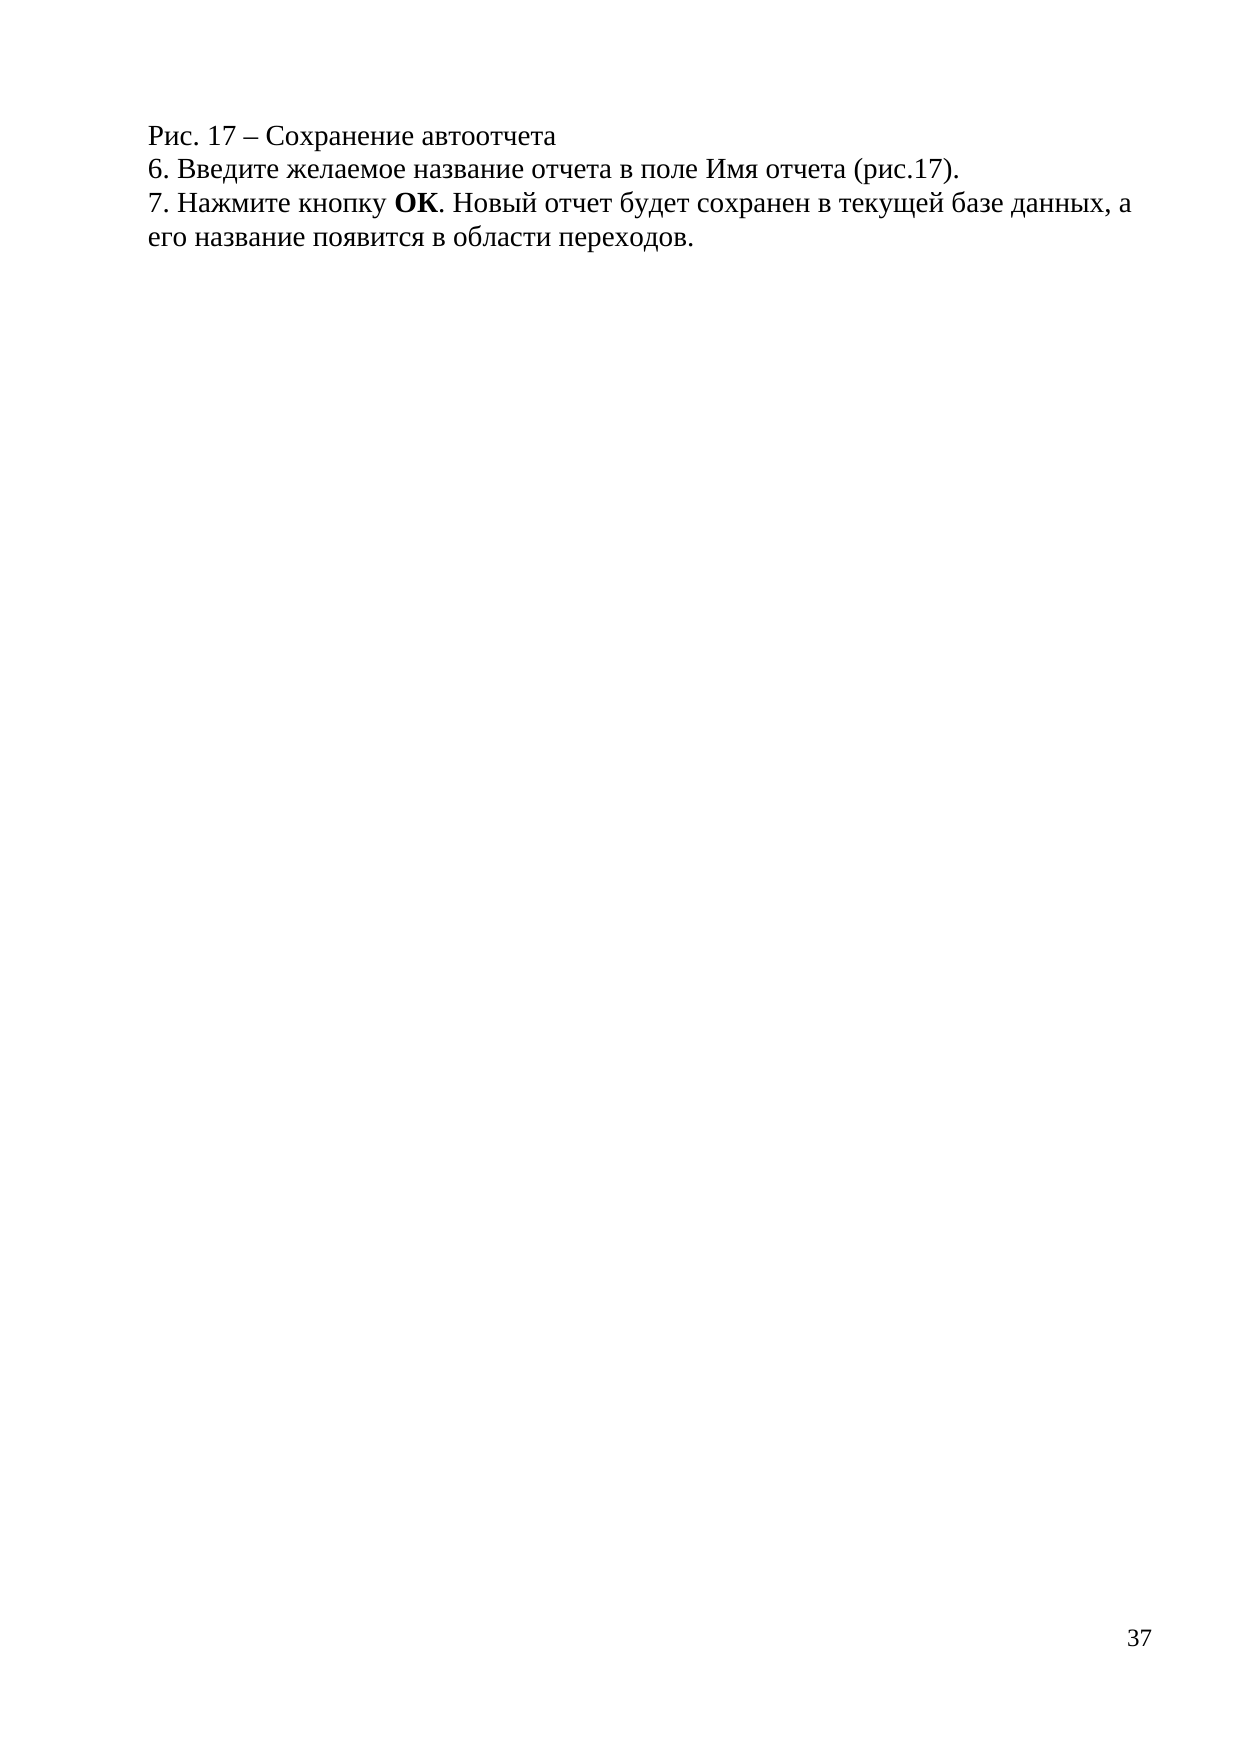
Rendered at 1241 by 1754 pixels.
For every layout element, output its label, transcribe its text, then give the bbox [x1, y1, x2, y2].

text 6. Введите желаемое название отчета в поле Имя отчета (рис.17). [148, 152, 1152, 185]
text Рис. 17 – Сохранение автоотчета [148, 118, 1152, 152]
text 7. Нажмите кнопку ОК. Новый отчет будет сохранен в текущей базе данных, а его название появится в области переходов. [148, 185, 1152, 252]
